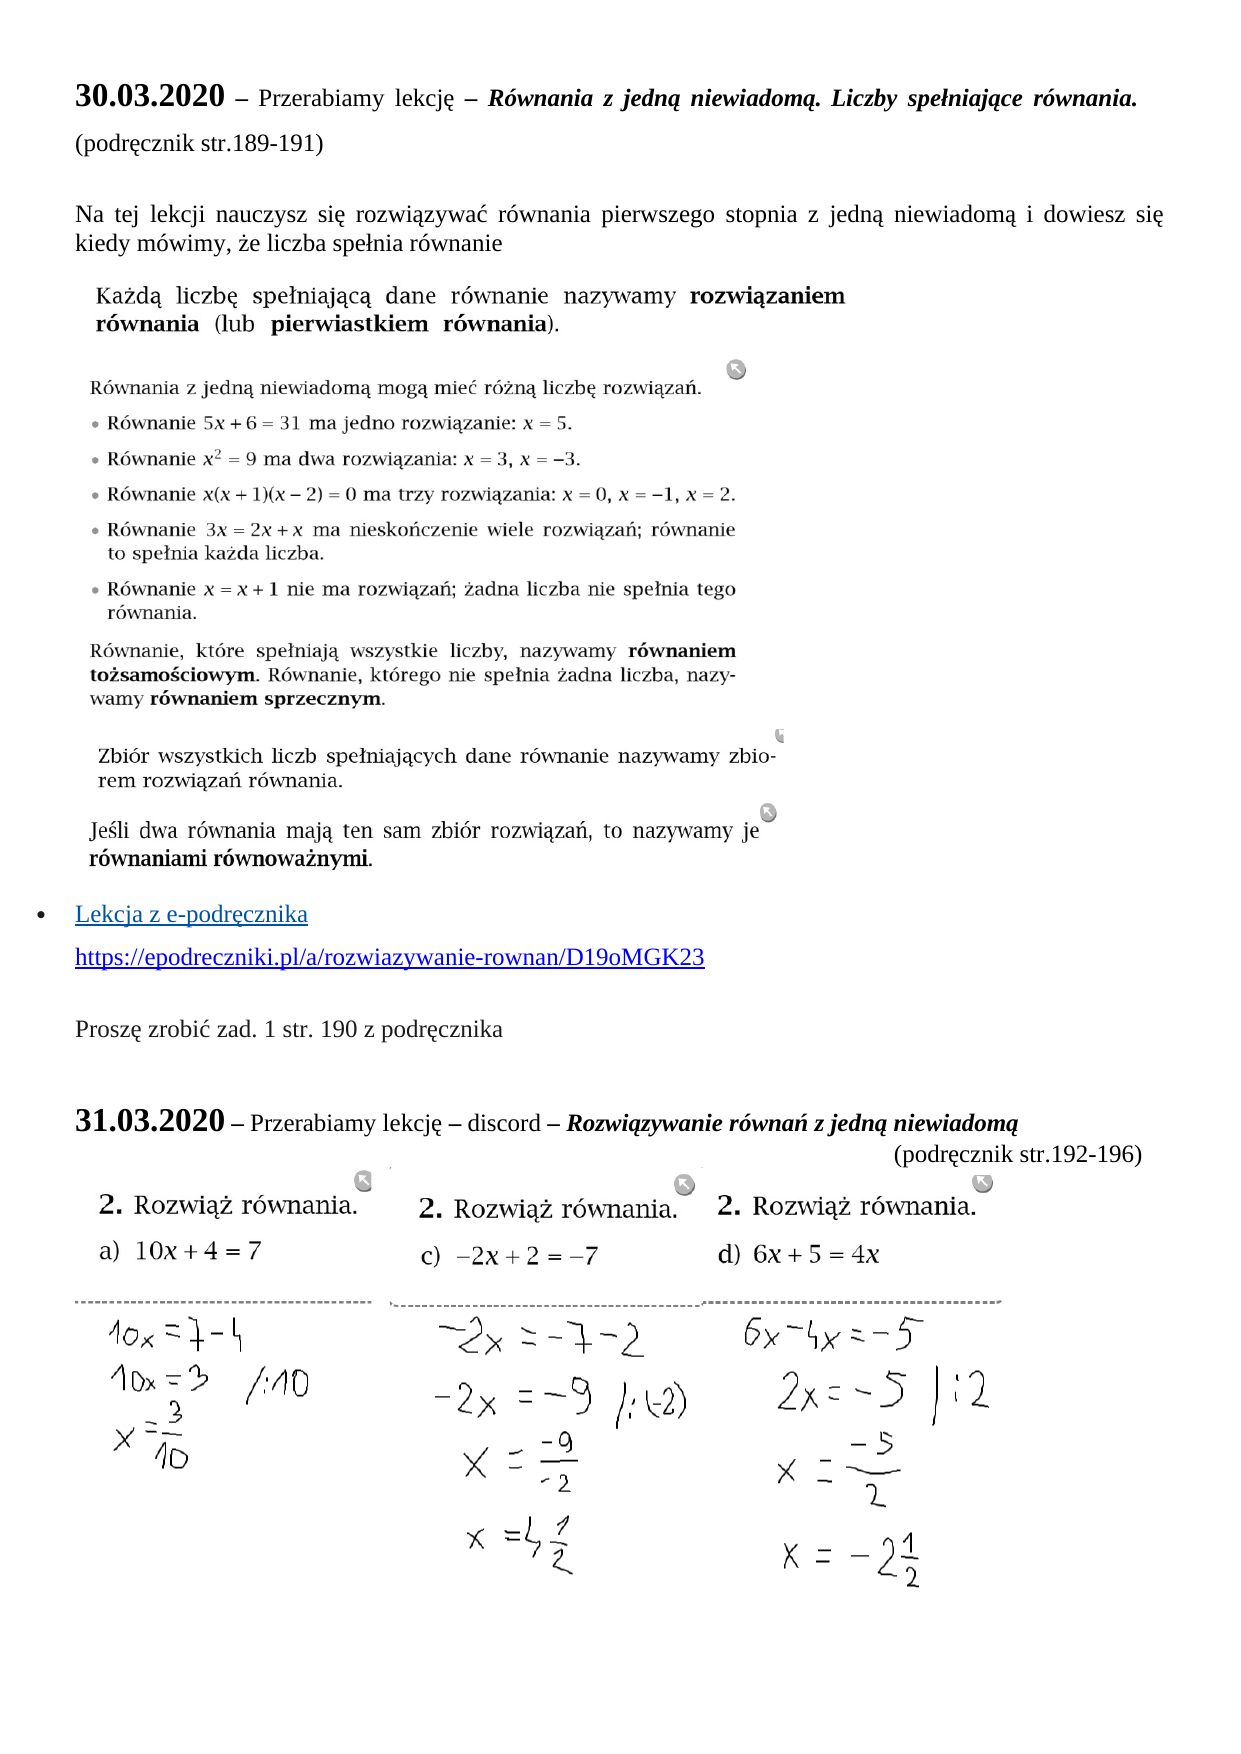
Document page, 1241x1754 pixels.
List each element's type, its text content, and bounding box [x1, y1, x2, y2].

picture [389, 1167, 1002, 1589]
text https://epodreczniki.pl/a/rozwiazywanie-rownan/D19oMGK23 [75, 942, 1165, 971]
text Proszę zrobić zad. 1 str. 190 z podręcznika [75, 1014, 1165, 1043]
subtitle 31.03.2020 – Przerabiamy lekcję – discord – Rozwiązywanie równań z jedną niewiadomą [75, 1101, 1165, 1139]
picture [75, 1167, 372, 1478]
list Lekcja z e-podręcznika [37, 899, 1165, 928]
subtitle 30.03.2020 – Przerabiamy lekcję – Równania z jedną niewiadomą. Liczby spełniające równania. (podręcznik str.189-191) [75, 75, 1165, 156]
subtitle (podręcznik str.192-196) [75, 1139, 1165, 1168]
text Na tej lekcji nauczysz się rozwiązywać równania pierwszego stopnia z jedną niewiadomą i dowiesz się kiedy mówimy, że liczba spełnia równanie [75, 199, 1165, 257]
picture [75, 257, 858, 900]
